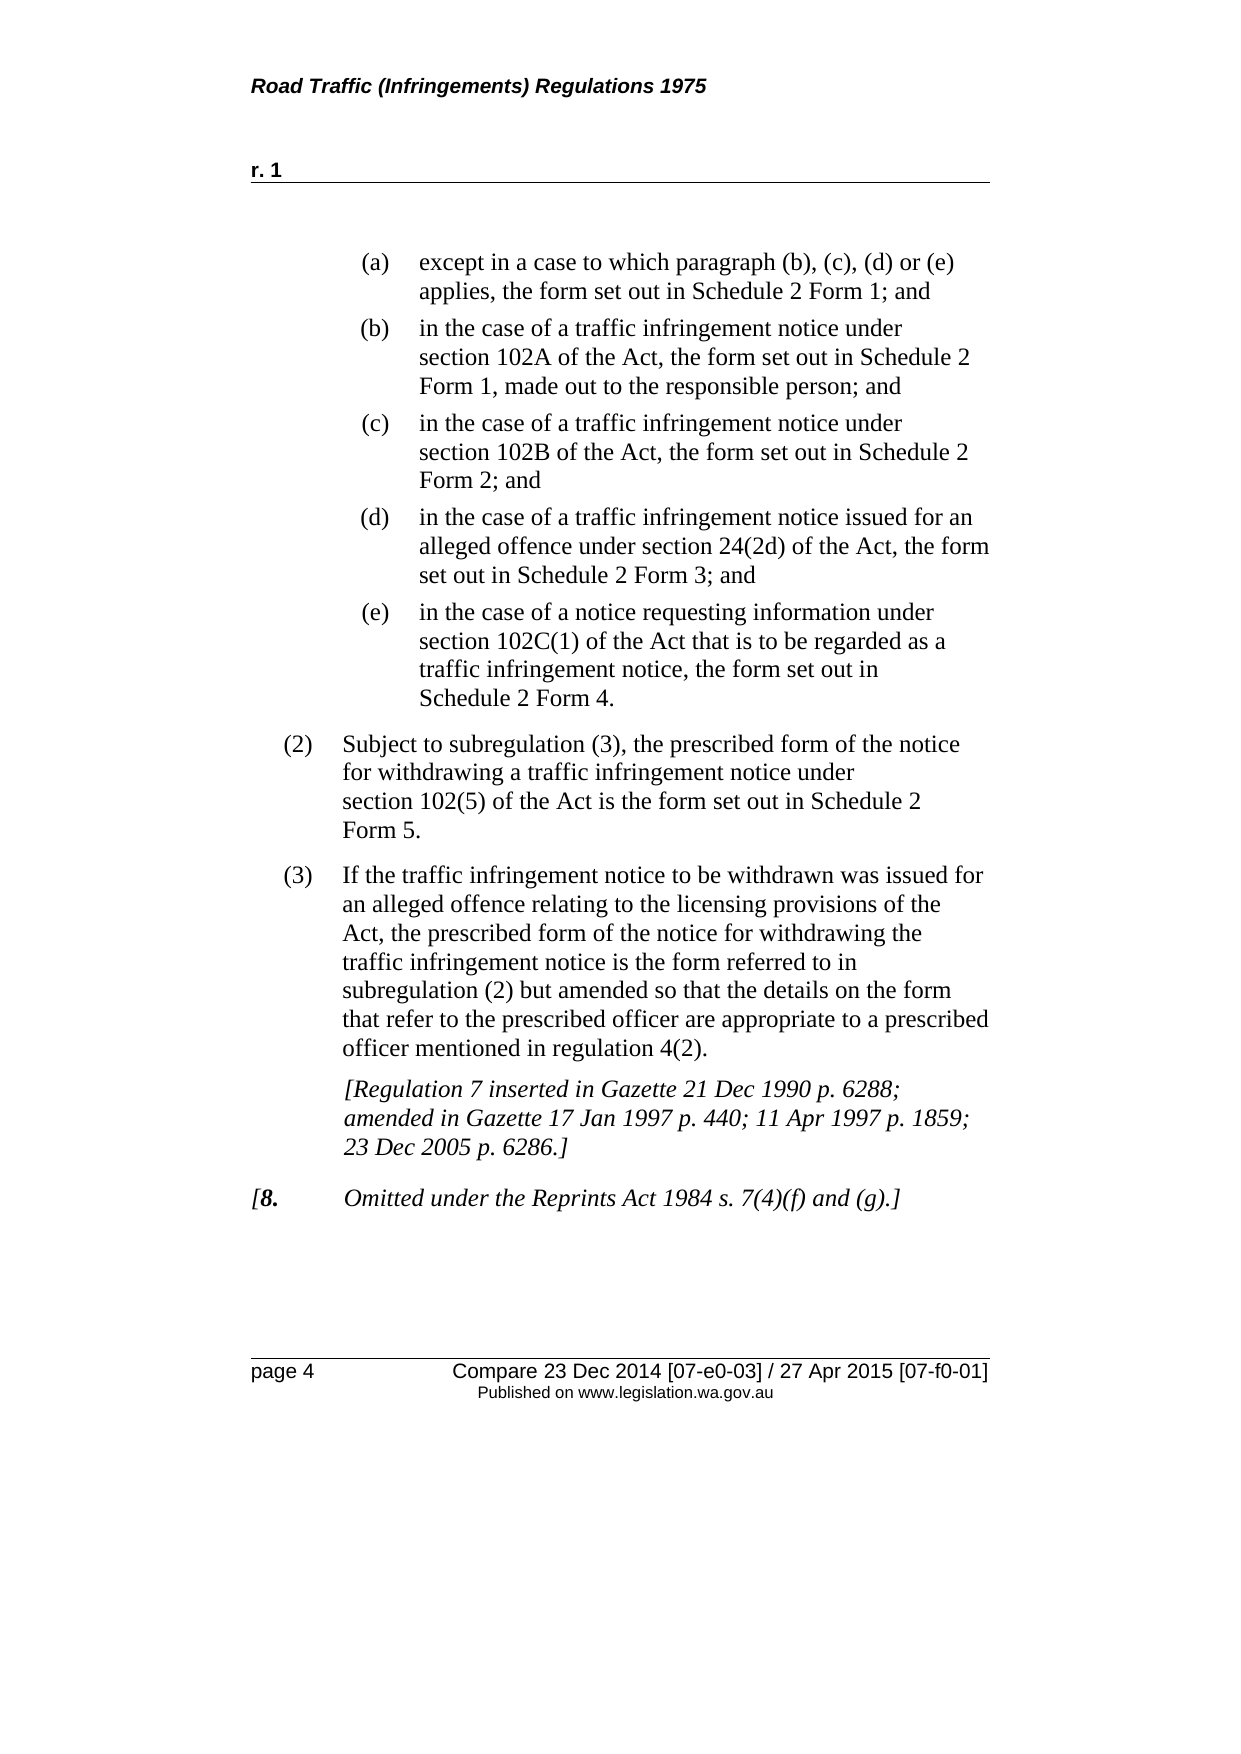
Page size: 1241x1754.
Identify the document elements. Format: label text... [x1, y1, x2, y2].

text [Regulation 7 inserted in Gazette 21 Dec 1990 p. 6288; amended in Gazette 17 Jan 1997 p. 440; 11 Apr 1997 p. 1859; 23 Dec 2005 p. 6286.] [251, 1074, 990, 1160]
text (c) in the case of a traffic infringement notice under section 102B of the Act, the form set out in Schedule 2 Form 2; and [251, 408, 990, 494]
text (a) except in a case to which paragraph (b), (c), (d) or (e) applies, the form set out in Schedule 2 Form 1; and [251, 247, 990, 305]
text (b) in the case of a traffic infringement notice under section 102A of the Act, the form set out in Schedule 2 Form 1, made out to the responsible person; and [251, 313, 990, 399]
text [8. Omitted under the Reprints Act 1984 s. 7(4)(f) and (g).] [251, 1183, 990, 1212]
text (d) in the case of a traffic infringement notice issued for an alleged offence under section 24(2d) of the Act, the form set out in Schedule 2 Form 3; and [251, 502, 990, 589]
text (e) in the case of a notice requesting information under section 102C(1) of the Act that is to be regarded as a traffic infringement notice, the form set out in Schedule 2 Form 4. [251, 597, 990, 712]
text (3) If the traffic infringement notice to be withdrawn was issued for an alleged offence relating to the licensing provisions of the Act, the prescribed form of the notice for withdrawing the traffic infringement notice is the form referred to in subregulation (2) but amended so that the details on the form that refer to the prescribed officer are appropriate to a prescribed officer mentioned in regulation 4(2). [251, 860, 990, 1062]
text (2) Subject to subregulation (3), the prescribed form of the notice for withdrawing a traffic infringement notice under section 102(5) of the Act is the form set out in Schedule 2 Form 5. [251, 729, 990, 844]
